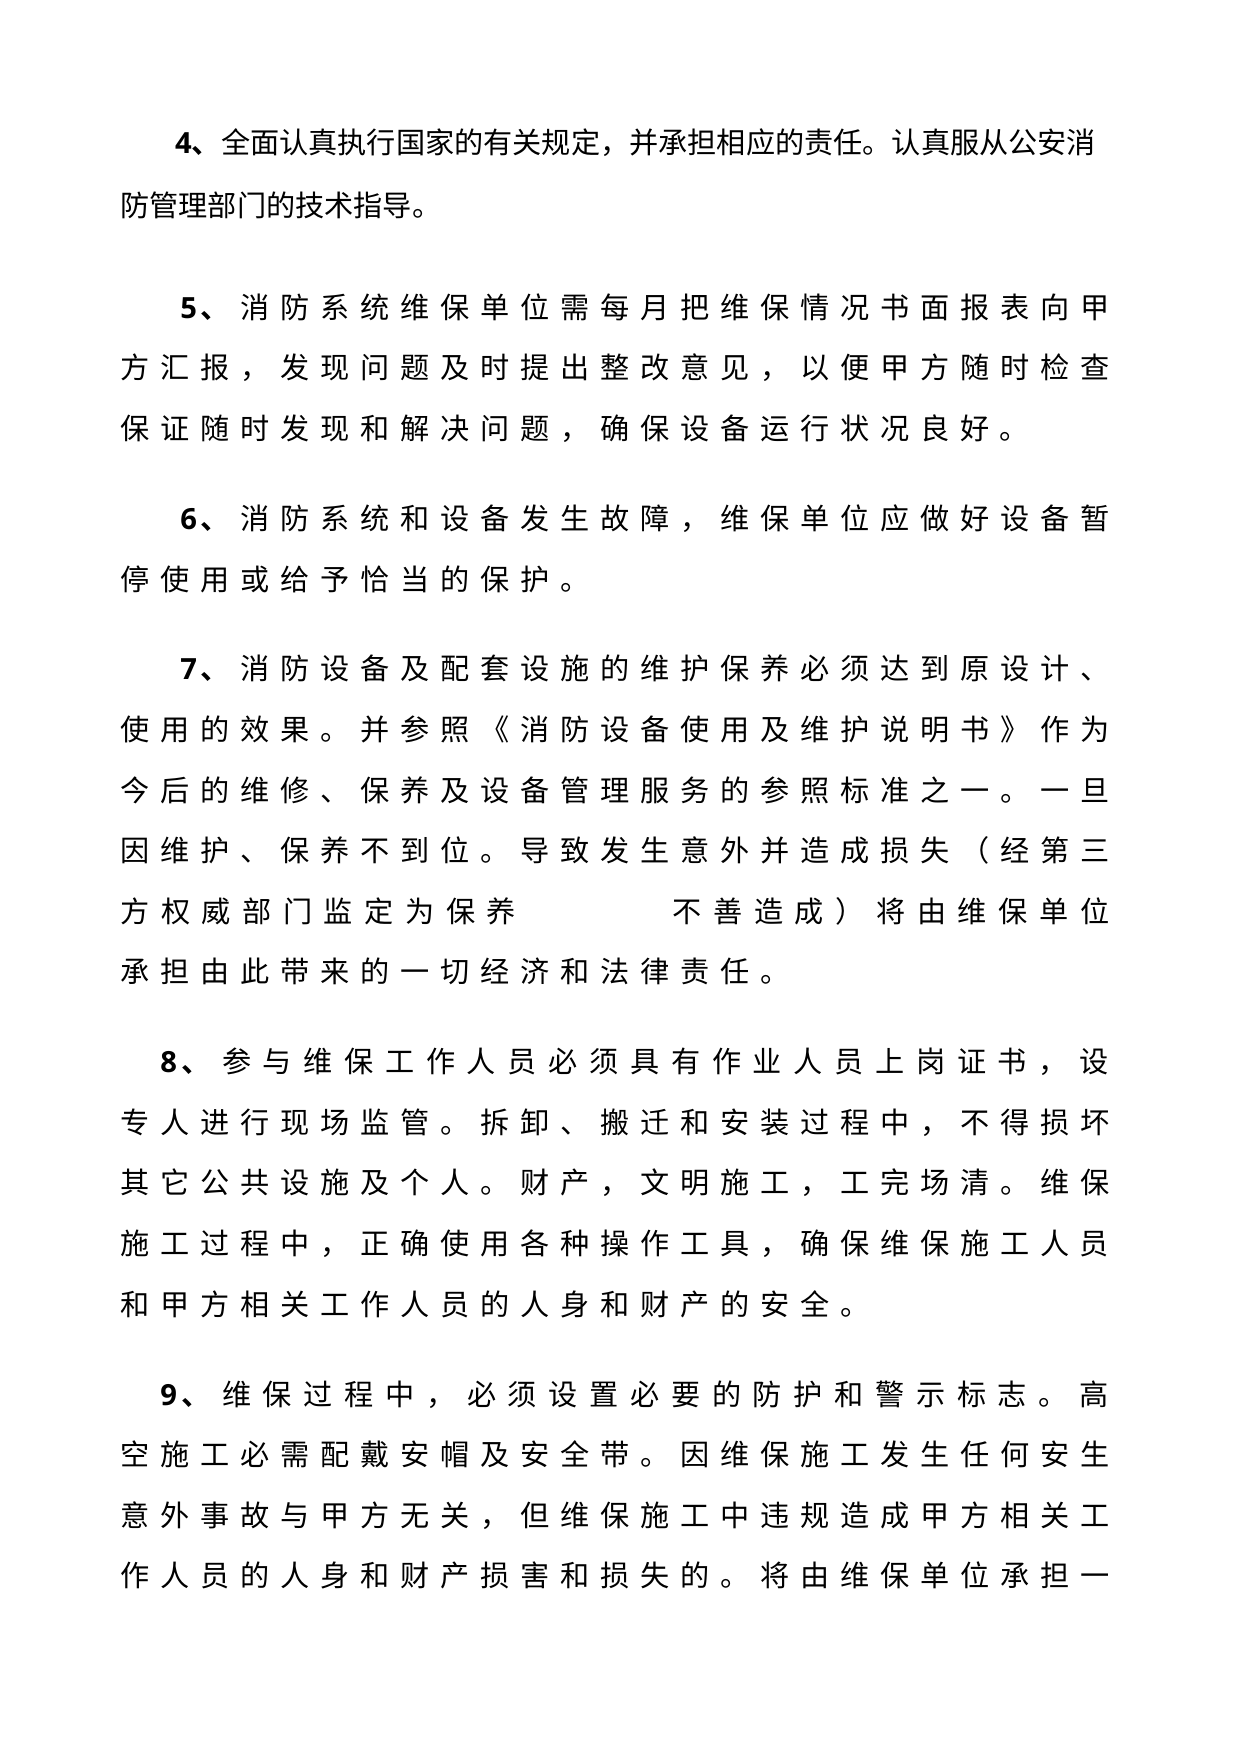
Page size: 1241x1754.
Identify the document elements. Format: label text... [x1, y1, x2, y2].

text 6、消防系统和设备发生故障，维保单位应做好设备暂停使用或给予恰当的保护。 [120, 486, 1120, 608]
text 5、消防系统维保单位需每月把维保情况书面报表向甲方汇报，发现问题及时提出整改意见，以便甲方随时检查。保证随时发现和解决问题，确保设备运行状况良好。 [120, 275, 1120, 457]
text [120, 1362, 1120, 1604]
text 4、全面认真执行国家的有关规定，并承担相应的责任。认真服从公安消防管理部门的技术指导。 [120, 119, 1120, 225]
text 7、消防设备及配套设施的维护保养必须达到原设计、使用的效果。并参照《消防设备使用及维护说明书》作为今后的维修、保养及设备管理服务的参照标准之一。一旦因维护、保养不到位。导致发生意外并造成损失（经第三方权威部门监定为保养 不善造成）将由维保单位承担由此带来的一切经济和法律责任。 [120, 637, 1120, 1001]
text 8、参与维保工作人员必须具有作业人员上岗证书，设专人进行现场监管。拆卸、搬迁和安装过程中，不得损坏其它公共设施及个人。财产，文明施工，工完场清。维保施工过程中，正确使用各种操作工具，确保维保施工人员和甲方相关工作人员的人身和财产的安全。 [120, 1030, 1120, 1333]
